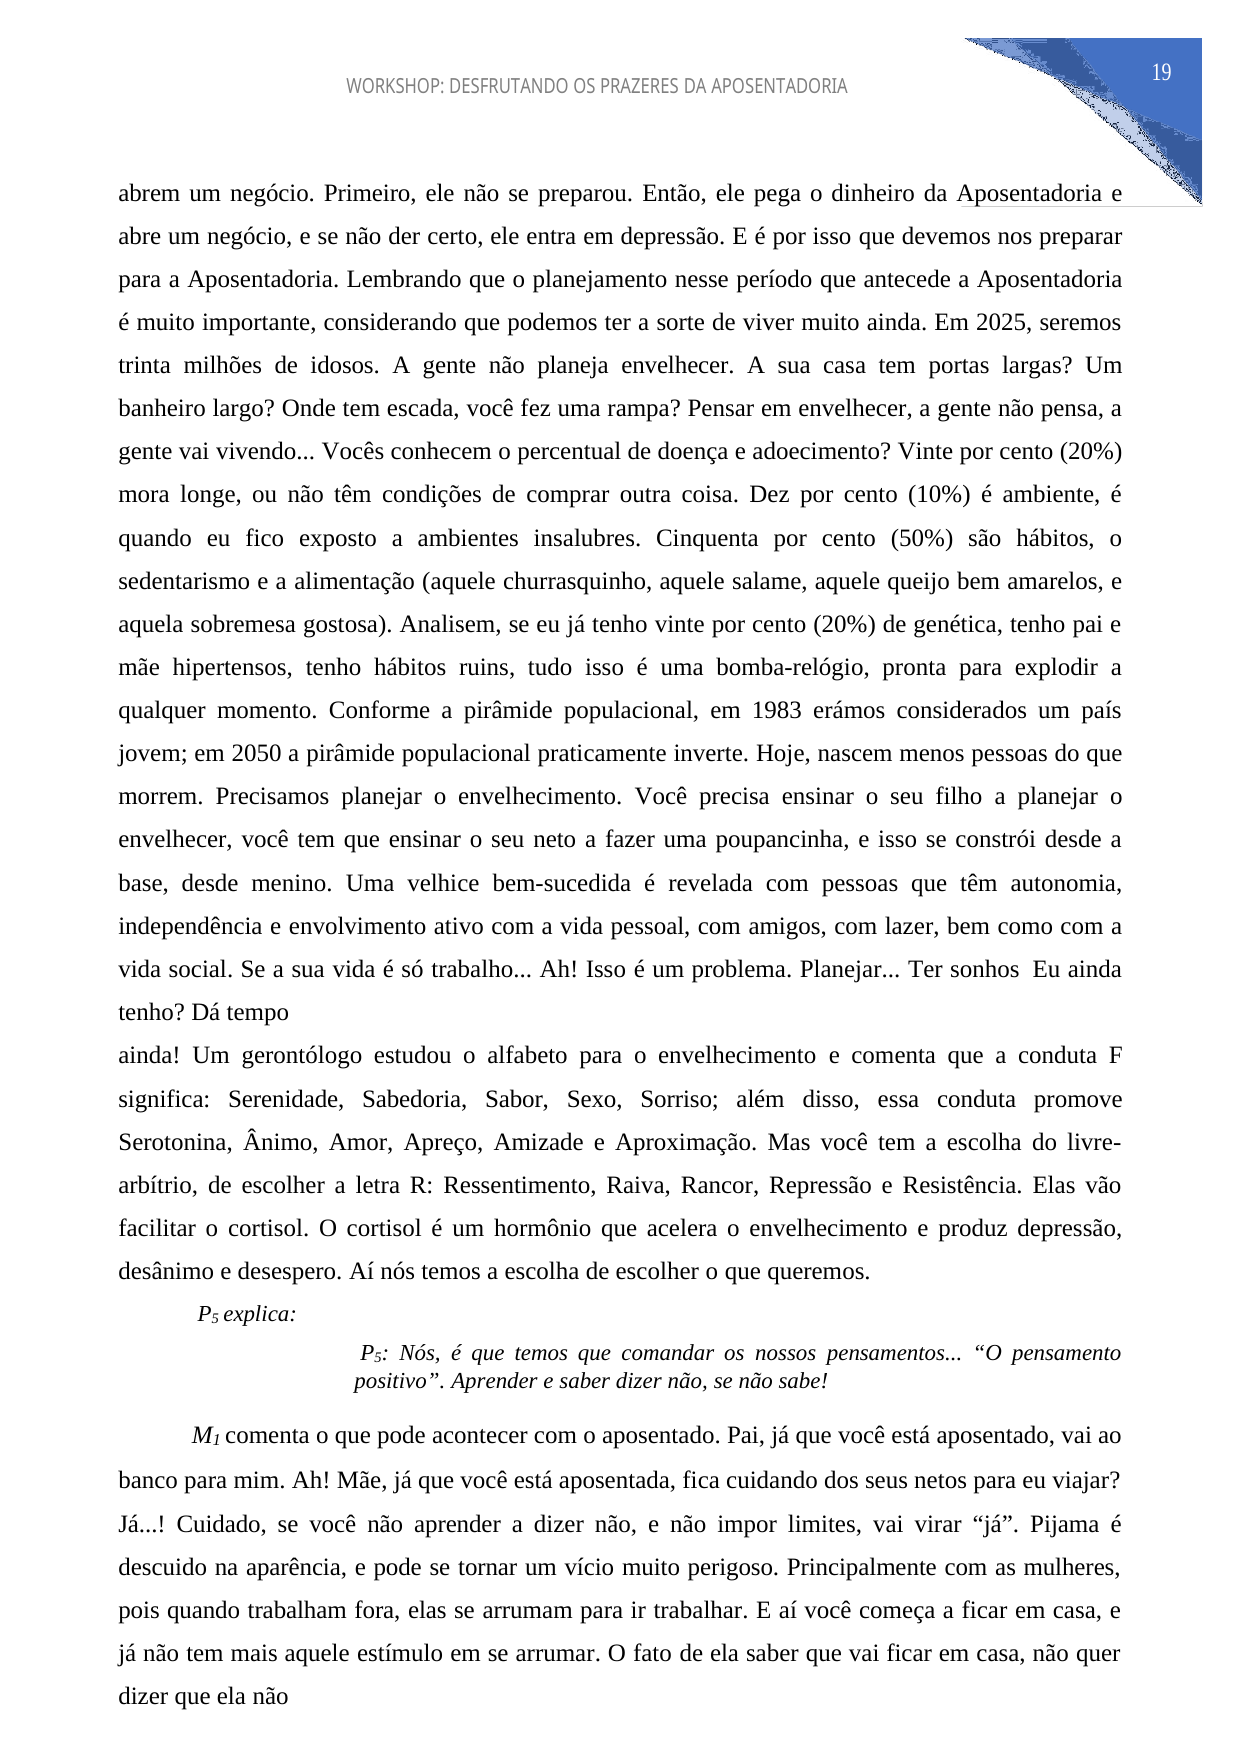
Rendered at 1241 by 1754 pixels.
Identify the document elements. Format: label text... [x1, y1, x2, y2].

text WORKSHOP: DESFRUTANDO OS PRAZERES DA APOSENTADORIA 19 [346, 57, 1184, 99]
text M1 comenta o que pode acontecer com o aposentado. Pai, já que você está aposentado, vai ao banco para mim. Ah! Mãe, já que você está aposentada, fica cuidando dos seus netos para eu viajar? Já...! Cuidado, se você não aprender a dizer não, e não impor limites, vai virar “já”. Pijama é descuido na aparência, e pode se tornar um vício muito perigoso. Principalmente com as mulheres, pois quando trabalham fora, elas se arrumam para ir trabalhar. E aí você começa a ficar em casa, e já não tem mais aquele estímulo em se arrumar. O fato de ela saber que vai ficar em casa, não quer dizer que ela não [118, 1420, 1122, 1710]
text ainda! Um gerontólogo estudou o alfabeto para o envelhecimento e comenta que a conduta F significa: Serenidade, Sabedoria, Sabor, Sexo, Sorriso; além disso, essa conduta promove Serotonina, Ânimo, Amor, Apreço, Amizade e Aproximação. Mas você tem a escolha do livre-arbítrio, de escolher a letra R: Ressentimento, Raiva, Rancor, Repressão e Resistência. Elas vão facilitar o cortisol. O cortisol é um hormônio que acelera o envelhecimento e produz depressão, desânimo e desespero. Aí nós temos a escolha de escolher o que queremos. [118, 1041, 1123, 1285]
text positivo”. Aprender e saber dizer não, se não sabe! [354, 1368, 1184, 1394]
text P5 explica: [197, 1299, 1184, 1328]
picture [961, 38, 1203, 207]
text P5: Nós, é que temos que comandar os nossos pensamentos... “O pensamento [360, 1341, 1184, 1368]
text abrem um negócio. Primeiro, ele não se preparou. Então, ele pega o dinheiro da Aposentadoria e abre um negócio, e se não der certo, ele entra em depressão. E é por isso que devemos nos preparar para a Aposentadoria. Lembrando que o planejamento nesse período que antecede a Aposentadoria é muito importante, considerando que podemos ter a sorte de viver muito ainda. Em 2025, seremos trinta milhões de idosos. A gente não planeja envelhecer. A sua casa tem portas largas? Um banheiro largo? Onde tem escada, você fez uma rampa? Pensar em envelhecer, a gente não pensa, a gente vai vivendo... Vocês conhecem o percentual de doença e adoecimento? Vinte por cento (20%) mora longe, ou não têm condições de comprar outra coisa. Dez por cento (10%) é ambiente, é quando eu fico exposto a ambientes insalubres. Cinquenta por cento (50%) são hábitos, o sedentarismo e a alimentação (aquele churrasquinho, aquele salame, aquele queijo bem amarelos, e aquela sobremesa gostosa). Analisem, se eu já tenho vinte por cento (20%) de genética, tenho pai e mãe hipertensos, tenho hábitos ruins, tudo isso é uma bomba-relógio, pronta para explodir a qualquer momento. Conforme a pirâmide populacional, em 1983 erámos considerados um país jovem; em 2050 a pirâmide populacional praticamente inverte. Hoje, nascem menos pessoas do que morrem. Precisamos planejar o envelhecimento. Você precisa ensinar o seu filho a planejar o envelhecer, você tem que ensinar o seu neto a fazer uma poupancinha, e isso se constrói desde a base, desde menino. Uma velhice bem-sucedida é revelada com pessoas que têm autonomia, independência e envolvimento ativo com a vida pessoal, com amigos, com lazer, bem como com a vida social. Se a sua vida é só trabalho... Ah! Isso é um problema. Planejar... Ter sonhos Eu ainda tenho? Dá tempo [118, 178, 1123, 1026]
